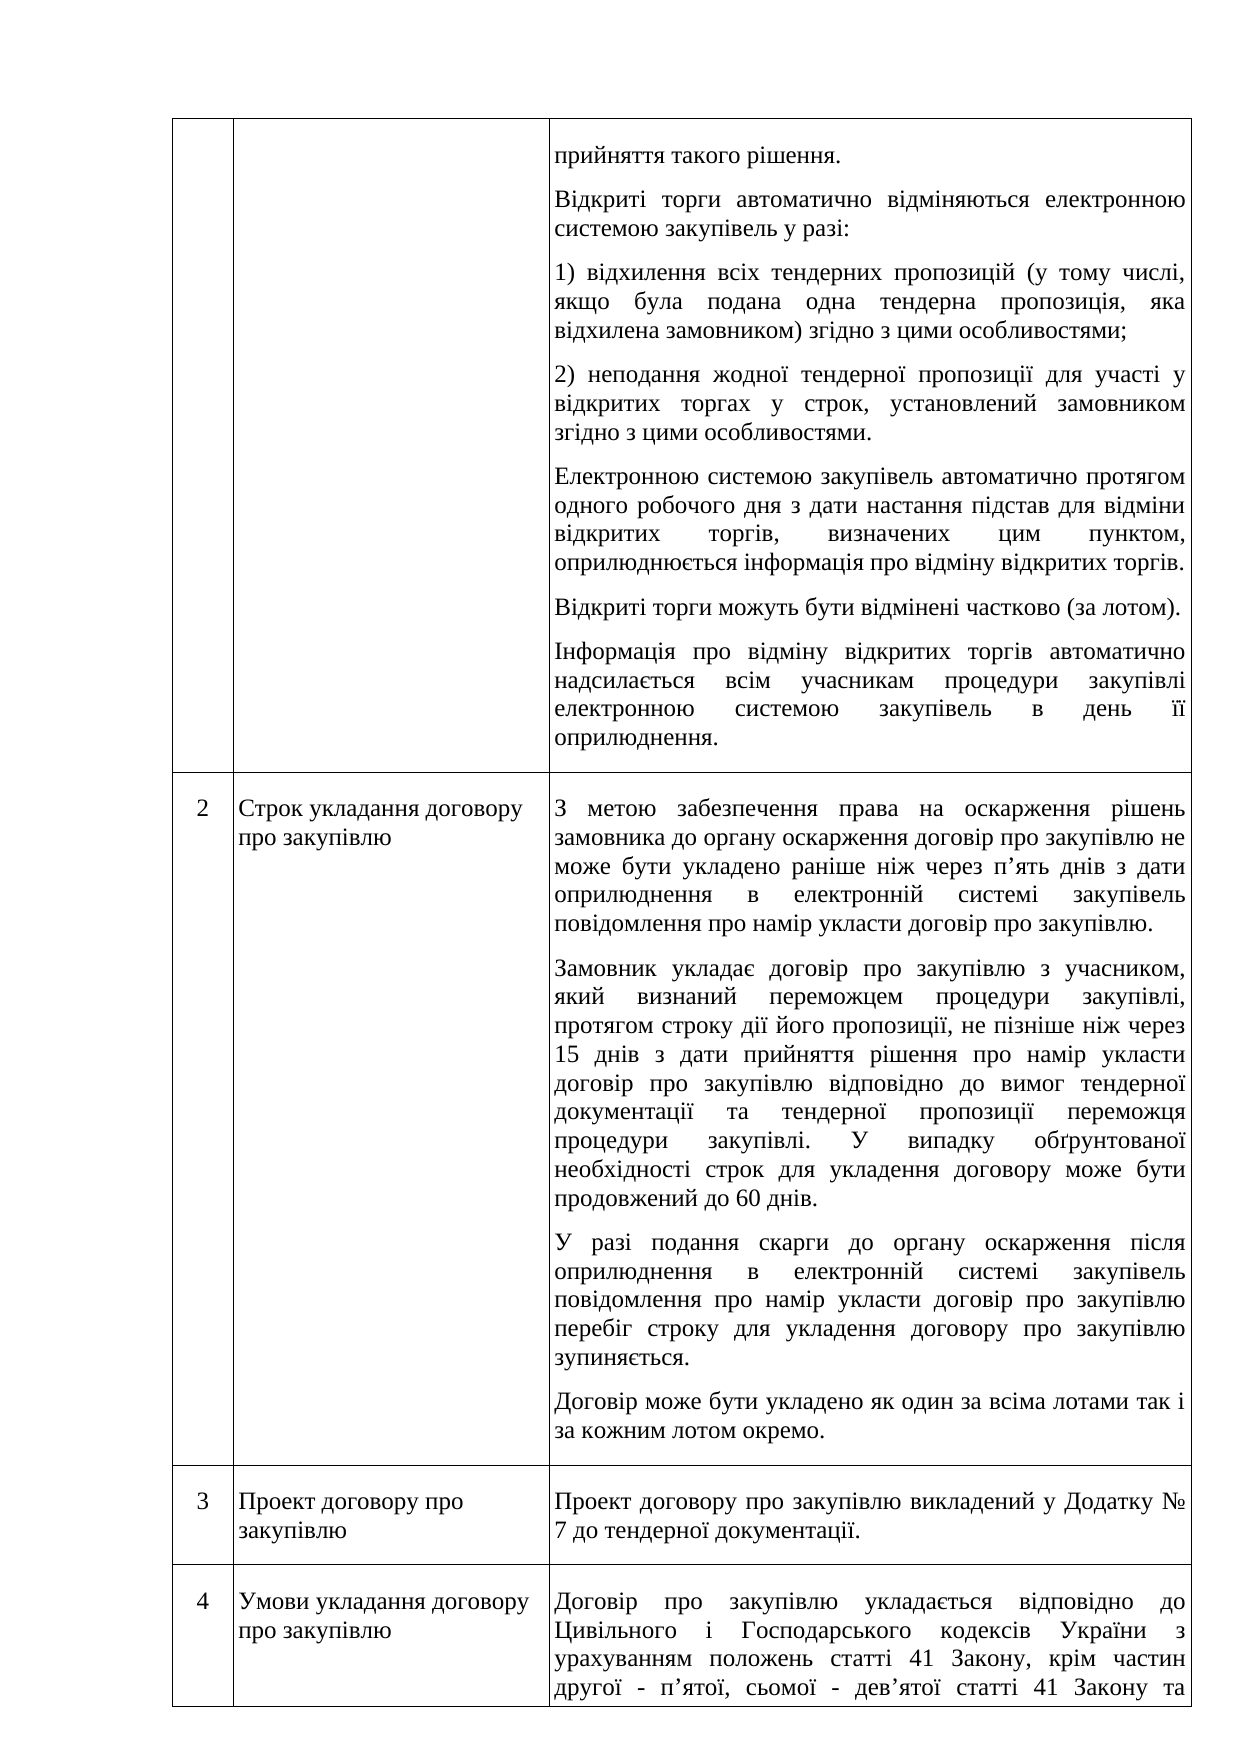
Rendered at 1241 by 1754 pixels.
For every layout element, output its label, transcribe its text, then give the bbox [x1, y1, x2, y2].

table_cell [234, 119, 549, 772]
table_cell Строк укладання договору про закупівлю [234, 773, 549, 1464]
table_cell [550, 1565, 1191, 1706]
table_cell 4 [173, 1565, 233, 1706]
table_cell Проект договору про закупівлю [234, 1466, 549, 1564]
table_cell З метою забезпечення права на оскарження рішень замовника до органу оскарження договір про закупівлю не може бути укладено раніше ніж через п’ять днів з дати оприлюднення в електронній системі закупівель повідомлення про намір укласти договір про закупівлю. Замовник укладає договір про закупівлю з учасником, який визнаний переможцем процедури закупівлі, протягом строку дії його пропозиції, не пізніше ніж через 15 днів з дати прийняття рішення про намір укласти договір про закупівлю відповідно до вимог тендерної документації та тендерної пропозиції переможця процедури закупівлі. У випадку обґрунтованої необхідності строк для укладення договору може бути продовжений до 60 днів. У разі подання скарги до органу оскарження після оприлюднення в електронній системі закупівель повідомлення про намір укласти договір про закупівлю перебіг строку для укладення договору про закупівлю зупиняється. Договір може бути укладено як один за всіма лотами так і за кожним лотом окремо. [550, 773, 1191, 1464]
table_cell 3 [173, 1466, 233, 1564]
table_cell 1 [173, 119, 233, 772]
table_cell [234, 1565, 549, 1706]
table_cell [550, 119, 1191, 772]
table_cell Проект договору про закупівлю викладений у Додатку № 7 до тендерної документації. [550, 1466, 1191, 1564]
table_cell 2 [173, 773, 233, 1464]
